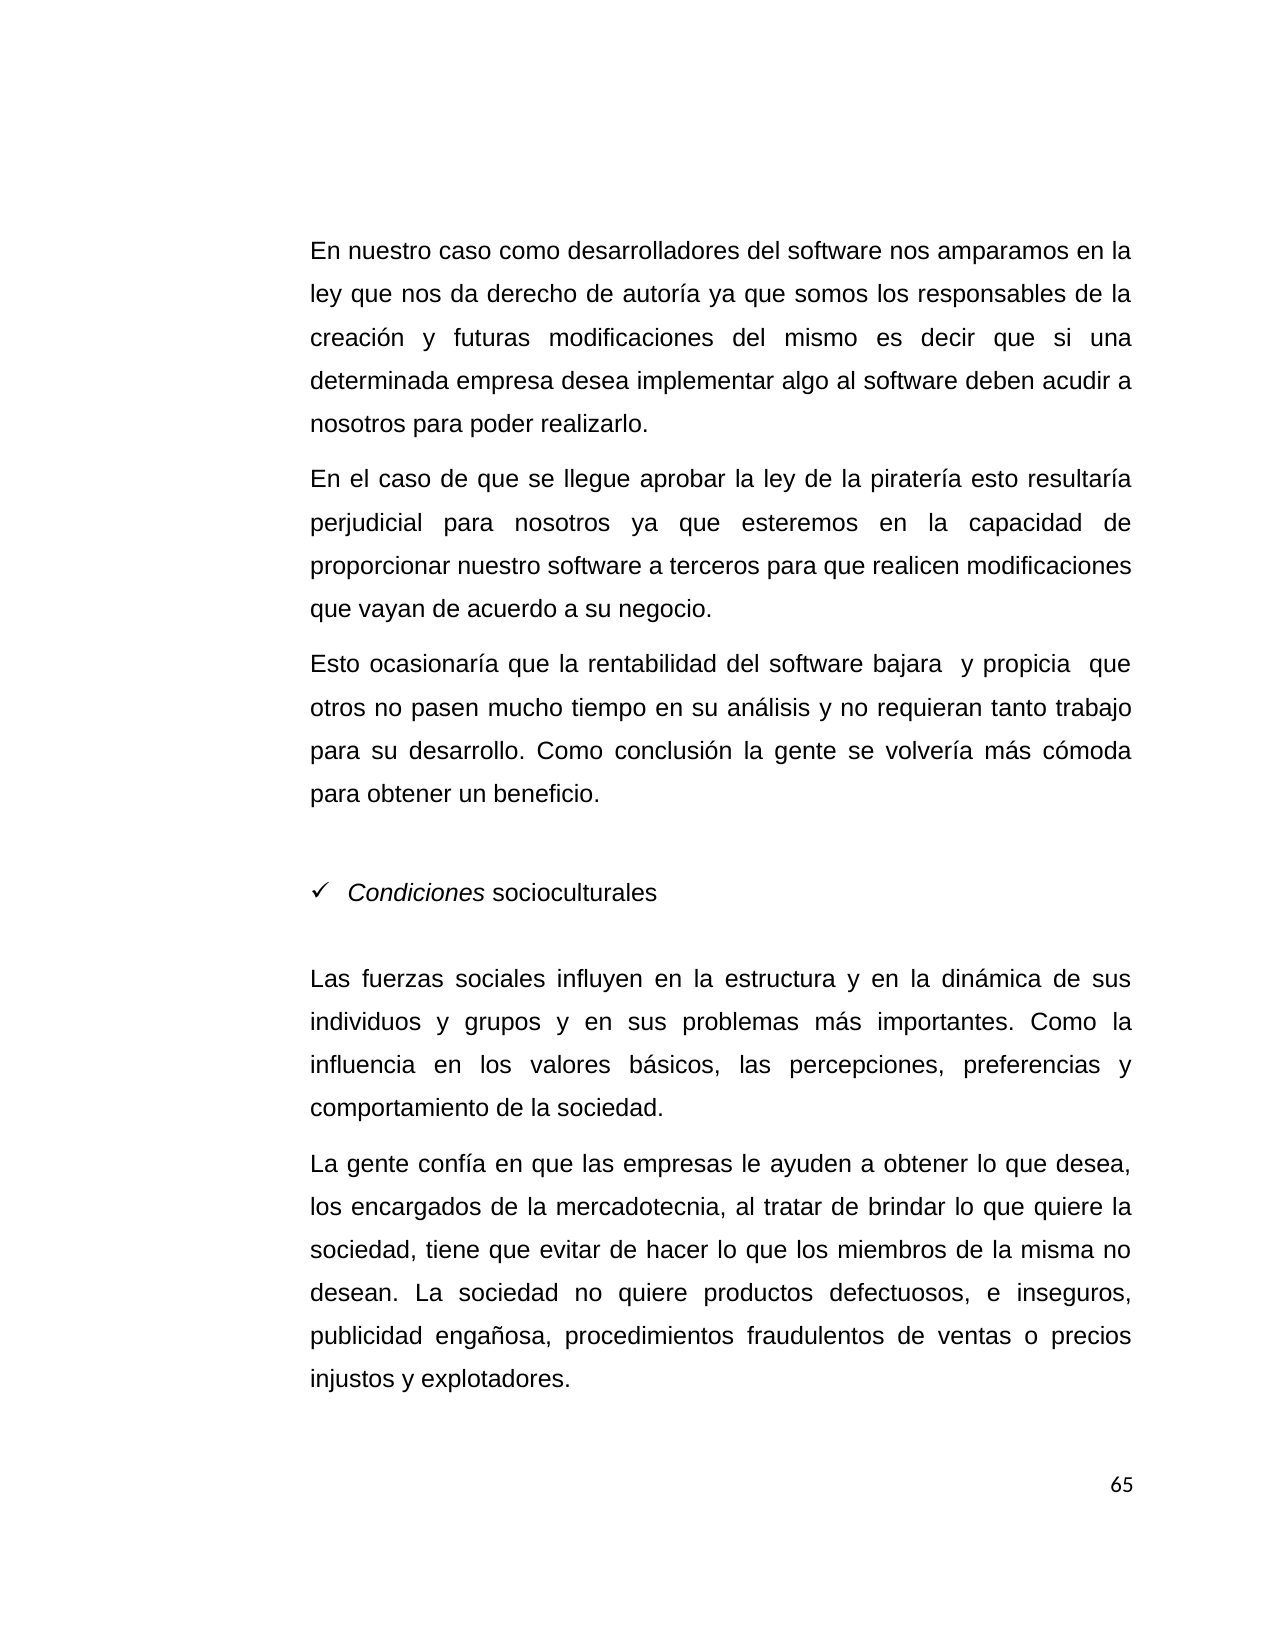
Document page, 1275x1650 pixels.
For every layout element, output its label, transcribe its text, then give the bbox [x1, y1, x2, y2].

text En el caso de que se llegue aprobar la ley de la piratería esto resultaría perjudicial para nosotros ya que esteremos en la capacidad de proporcionar nuestro software a terceros para que realicen modificaciones que vayan de acuerdo a su negocio. [310, 464, 1133, 622]
text En nuestro caso como desarrolladores del software nos amparamos en la ley que nos da derecho de autoría ya que somos los responsables de la creación y futuras modificaciones del mismo es decir que si una determinada empresa desea implementar algo al software deben acudir a nosotros para poder realizarlo. [310, 236, 1133, 437]
list Condiciones socioculturales [310, 877, 1133, 906]
text Las fuerzas sociales influyen en la estructura y en la dinámica de sus individuos y grupos y en sus problemas más importantes. Como la influencia en los valores básicos, las percepciones, preferencias y comportamiento de la sociedad. [310, 964, 1133, 1122]
text La gente confía en que las empresas le ayuden a obtener lo que desea, los encargados de la mercadotecnia, al tratar de brindar lo que quiere la sociedad, tiene que evitar de hacer lo que los miembros de la misma no desean. La sociedad no quiere productos defectuosos, e inseguros, publicidad engañosa, procedimientos fraudulentos de ventas o precios injustos y explotadores. [310, 1149, 1133, 1393]
text Esto ocasionaría que la rentabilidad del software bajara y propicia que otros no pasen mucho tiempo en su análisis y no requieran tanto trabajo para su desarrollo. Como conclusión la gente se volvería más cómoda para obtener un beneficio. [310, 649, 1133, 807]
